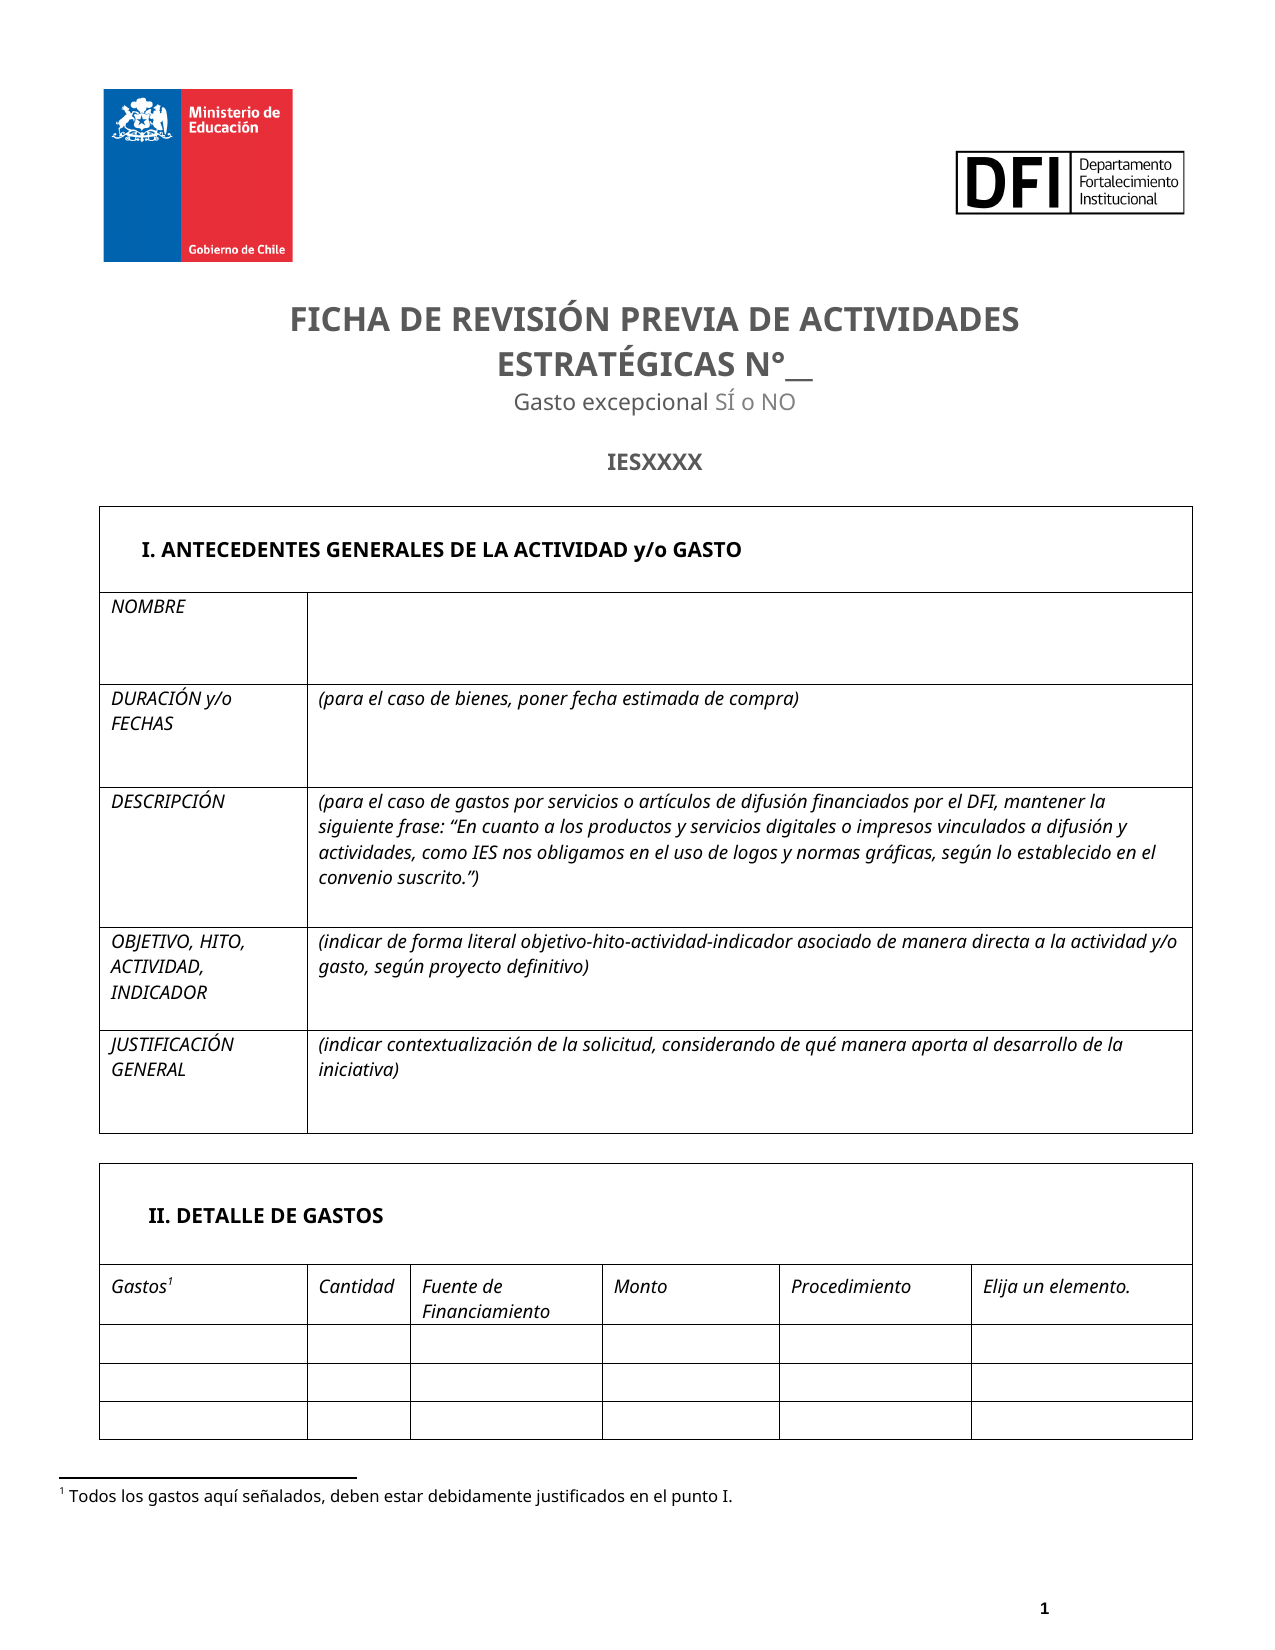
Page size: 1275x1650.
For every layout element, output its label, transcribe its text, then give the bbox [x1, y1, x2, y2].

table_cell [972, 1325, 1192, 1363]
table_cell JUSTIFICACIÓN GENERAL [100, 1031, 307, 1133]
table_cell (para el caso de bienes, poner fecha estimada de compra) [308, 685, 1192, 787]
table_cell (para el caso de gastos por servicios o artículos de difusión financiados por el DFI, mantener la siguiente frase: “En cuanto a los productos y servicios digitales o impresos vinculados a difusión y actividades, como IES nos obligamos en el uso de logos y normas gráficas, según lo establecido en el convenio suscrito.”) [308, 788, 1192, 927]
table_cell [411, 1325, 602, 1363]
table_cell [308, 1325, 410, 1363]
text Gasto excepcional [199, 386, 1110, 417]
table_cell [411, 1364, 602, 1401]
table_cell Cantidad [308, 1265, 410, 1324]
picture [103, 89, 293, 262]
table_cell Fuente de Financiamiento [411, 1265, 602, 1324]
table_cell [308, 1364, 410, 1401]
table_cell Monto [603, 1265, 779, 1324]
table_cell [100, 1325, 307, 1363]
table_cell [100, 1364, 307, 1401]
table_cell [308, 593, 1192, 684]
table_cell NOMBRE [100, 593, 307, 684]
table_cell OBJETIVO, HITO, ACTIVIDAD, INDICADOR [100, 928, 307, 1030]
table_cell (indicar de forma literal objetivo-hito-actividad-indicador asociado de manera directa a la actividad y/o gasto, según proyecto definitivo) [308, 928, 1192, 1030]
text FICHA DE REVISIÓN PREVIA DE ACTIVIDADES ESTRATÉGICAS N°__ [199, 295, 1110, 386]
table_cell [411, 1402, 602, 1439]
table_cell [603, 1364, 779, 1401]
table_cell [972, 1402, 1192, 1439]
table_cell [100, 1402, 307, 1439]
table_cell [308, 1402, 410, 1439]
table_cell Procedimiento [780, 1265, 971, 1324]
picture [953, 148, 1185, 215]
table_cell Gastos [100, 1265, 307, 1324]
table_cell (indicar contextualización de la solicitud, considerando de qué manera aporta al desarrollo de la iniciativa) [308, 1031, 1192, 1133]
table_cell [603, 1402, 779, 1439]
table_header DETALLE DE GASTOS [100, 1164, 1192, 1263]
table_cell [780, 1325, 971, 1363]
table_cell [972, 1364, 1192, 1401]
table_cell [603, 1325, 779, 1363]
table_cell DURACIÓN y/o FECHAS [100, 685, 307, 787]
table_cell [780, 1402, 971, 1439]
text IESXXXX [199, 446, 1110, 477]
table_cell [780, 1364, 971, 1401]
table_header ANTECEDENTES GENERALES DE LA ACTIVIDAD y/o GASTO [100, 507, 1192, 592]
table_cell DESCRIPCIÓN [100, 788, 307, 927]
